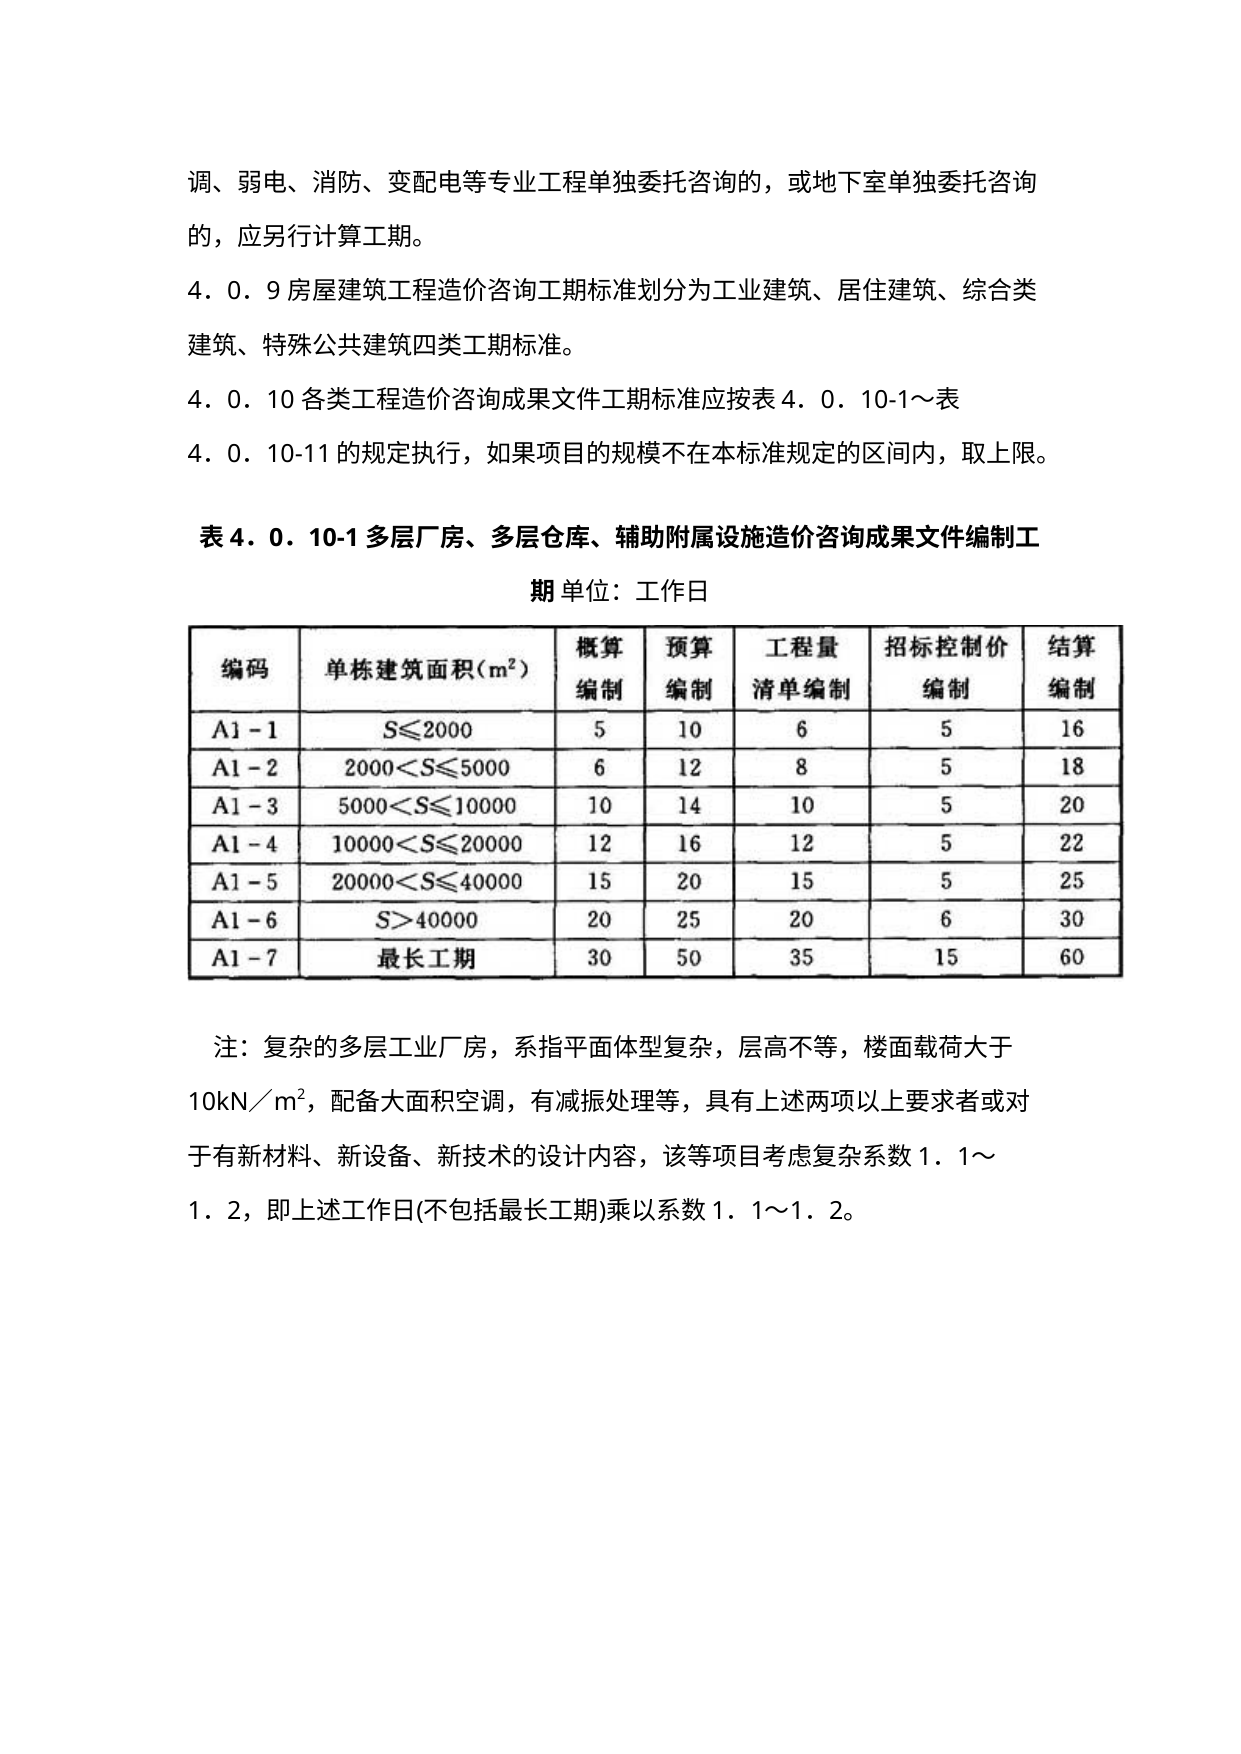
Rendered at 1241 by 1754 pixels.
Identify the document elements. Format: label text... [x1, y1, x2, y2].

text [187, 162, 1053, 470]
text 表4．0．10-1 多层厂房、多层仓库、辅助附属设施造价咨询成果文件编制工期 单位：工作日 [187, 517, 1053, 625]
picture [187, 625, 1125, 982]
text 注：复杂的多层工业厂房，系指平面体型复杂，层高不等，楼面载荷大于10kN／m2，配备大面积空调，有减振处理等，具有上述两项以上要求者或对于有新材料、新设备、新技术的设计内容，该等项目考虑复杂系数1．1～1．2，即上述工作日(不包括最长工期)乘以系数1．1～1．2。 [187, 1027, 1053, 1227]
